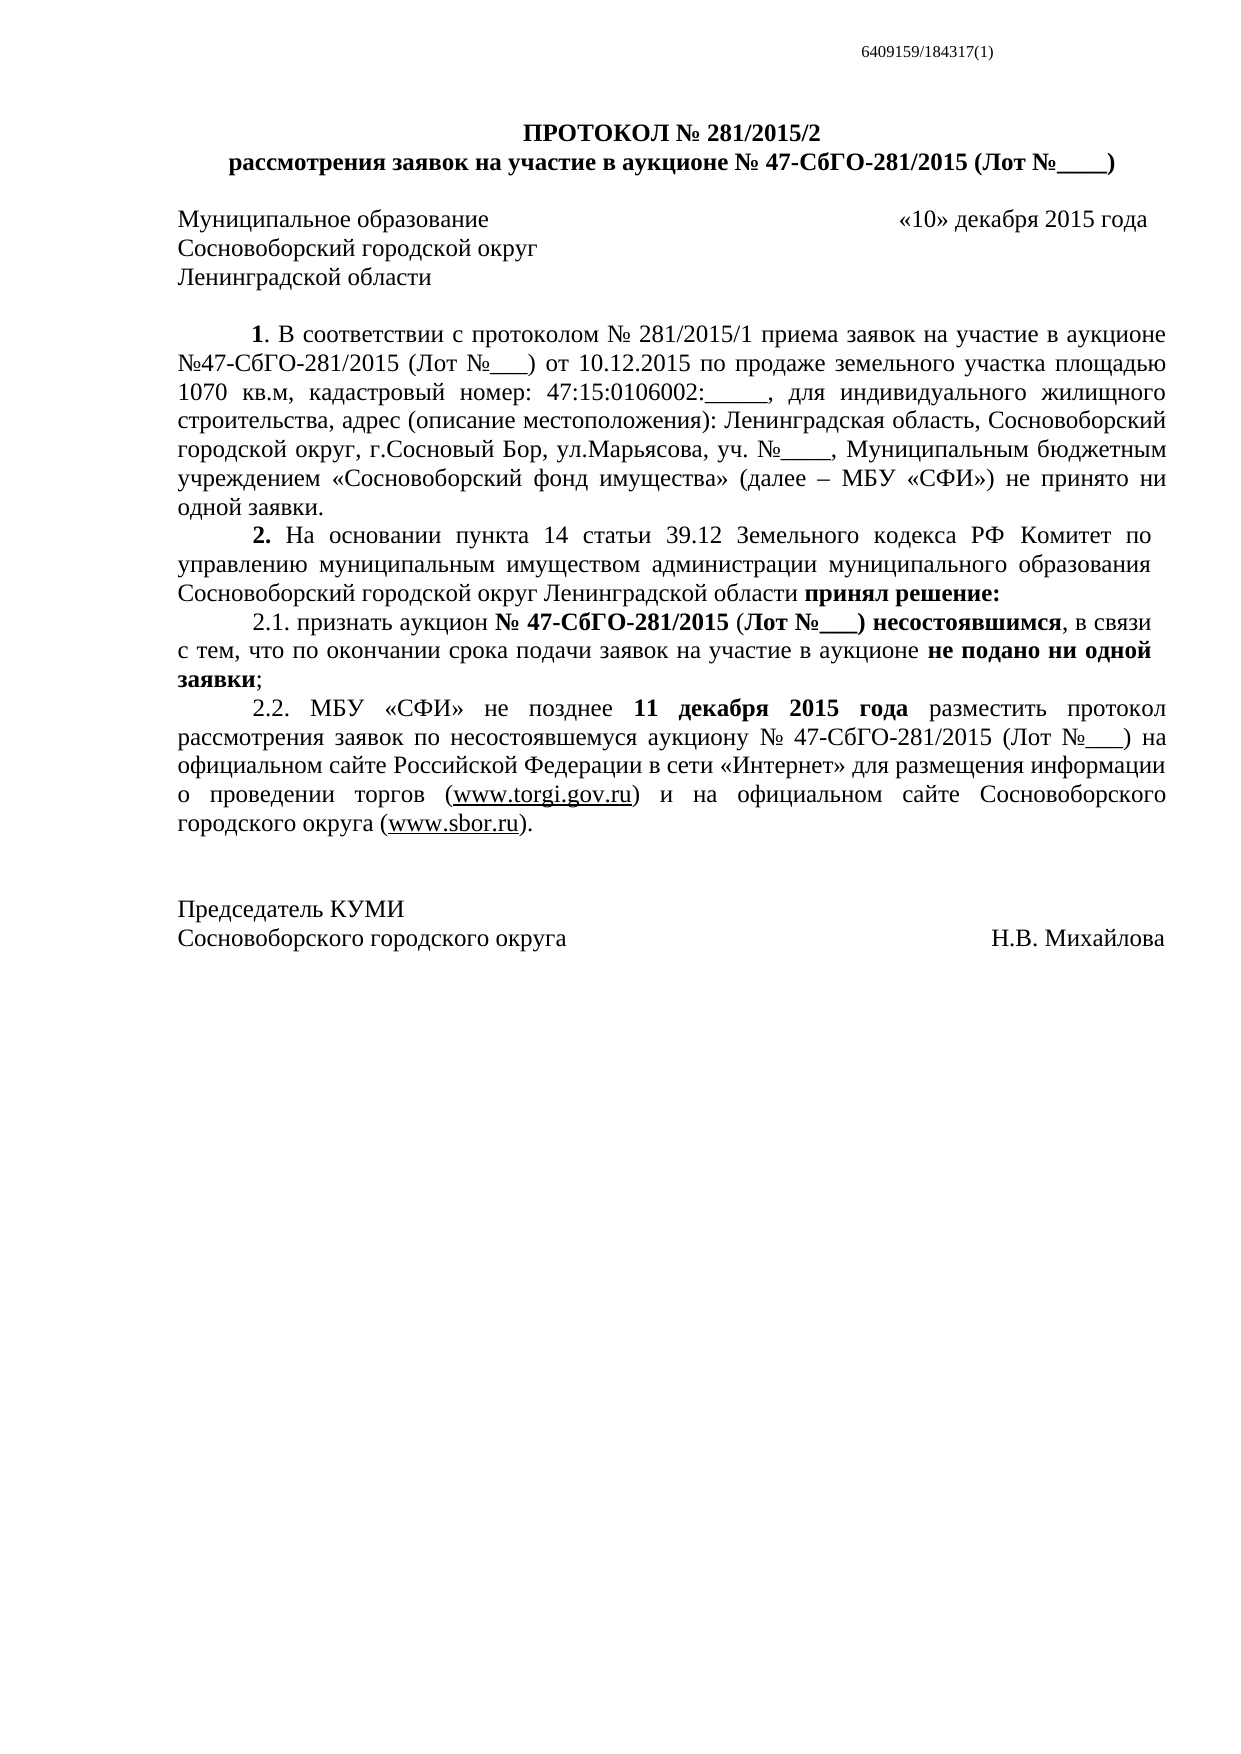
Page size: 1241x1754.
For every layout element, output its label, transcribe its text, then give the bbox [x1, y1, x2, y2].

text Сосновоборского городского округа Н.В. Михайлова [177, 923, 1167, 952]
text Ленинградской области [177, 262, 1167, 291]
text 2. На основании пункта 14 статьи 39.12 Земельного кодекса РФ Комитет по управлению муниципальным имуществом администрации муниципального образования Сосновоборский городской округ Ленинградской области принял решение: [177, 521, 1152, 607]
text Председатель КУМИ [177, 894, 1167, 923]
text рассмотрения заявок на участие в аукционе № 47-СбГО-281/2015 (Лот №____) [177, 147, 1167, 176]
text 2.1. признать аукцион № 47-СбГО-281/2015 (Лот №___) несостоявшимся, в связи с тем, что по окончании срока подачи заявок на участие в аукционе не подано ни одной заявки; [177, 607, 1152, 693]
text 2.2. МБУ «СФИ» не позднее 11 декабря 2015 года разместить протокол рассмотрения заявок по несостоявшемуся аукциону № 47-СбГО-281/2015 (Лот №___) на официальном сайте Российской Федерации в сети «Интернет» для размещения информации о проведении торгов (www.torgi.gov.ru) и на официальном сайте Сосновоборского городского округа (www.sbor.ru). [177, 693, 1167, 837]
text ПРОТОКОЛ № 281/2015/2 [177, 118, 1167, 147]
text 1. В соответствии с протоколом № 281/2015/1 приема заявок на участие в аукционе №47-СбГО-281/2015 (Лот №___) от 10.12.2015 по продаже земельного участка площадью 1070 кв.м, кадастровый номер: 47:15:0106002:_____, для индивидуального жилищного строительства, адрес (описание местоположения): Ленинградская область, Сосновоборский городской округ, г.Сосновый Бор, ул.Марьясова, уч. №____, Муниципальным бюджетным учреждением «Сосновоборский фонд имущества» (далее – МБУ «СФИ») не принято ни одной заявки. [177, 319, 1167, 521]
text Муниципальное образование «10» декабря 2015 года [177, 204, 1152, 233]
text Сосновоборский городской округ [177, 233, 1152, 262]
